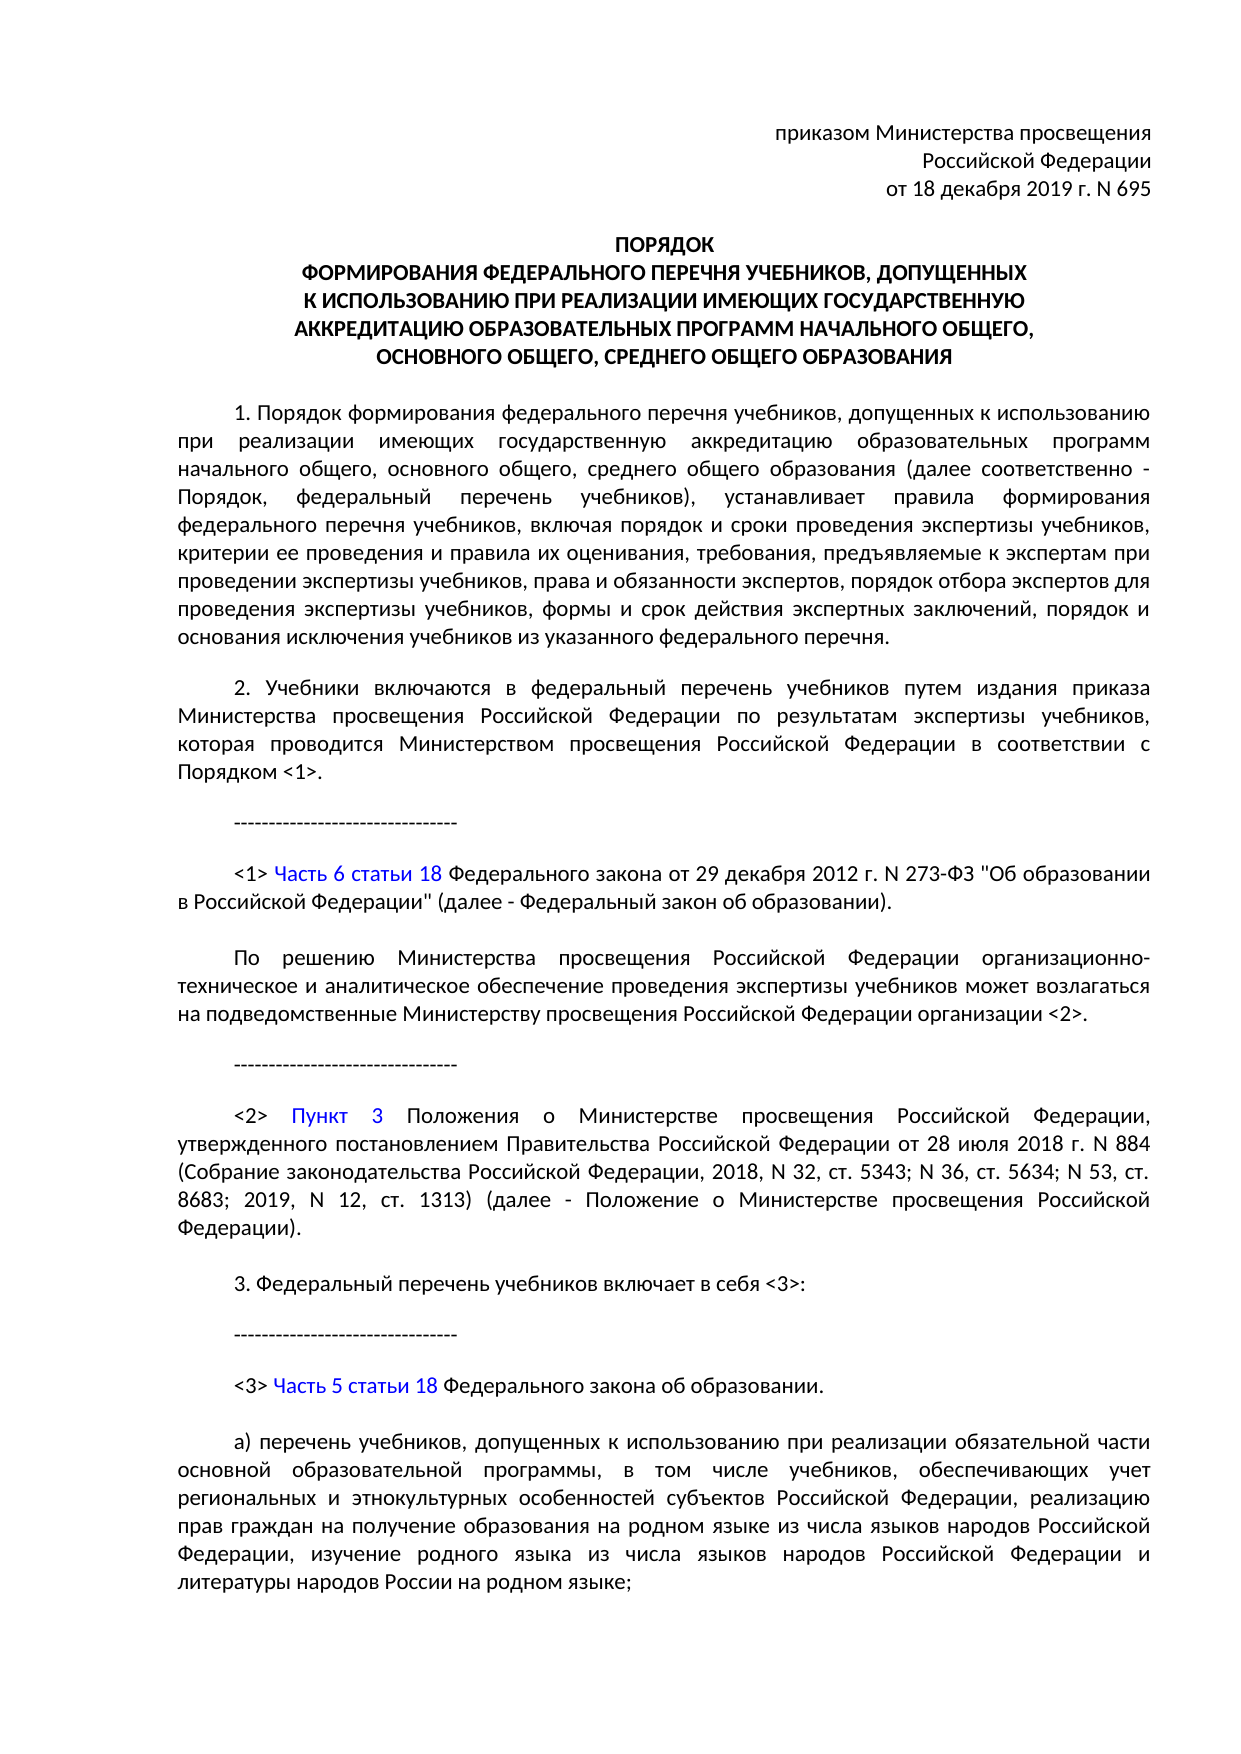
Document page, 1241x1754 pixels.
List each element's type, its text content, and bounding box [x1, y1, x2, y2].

title К ИСПОЛЬЗОВАНИЮ ПРИ РЕАЛИЗАЦИИ ИМЕЮЩИХ ГОСУДАРСТВЕННУЮ [177, 286, 1152, 314]
text от 18 декабря 2019 г. N 695 [177, 174, 1152, 202]
text 1. Порядок формирования федерального перечня учебников, допущенных к использованию при реализации имеющих государственную аккредитацию образовательных программ начального общего, основного общего, среднего общего образования (далее соответственно - Порядок, федеральный перечень учебников), устанавливает правила формирования федерального перечня учебников, включая порядок и сроки проведения экспертизы учебников, критерии ее проведения и правила их оценивания, требования, предъявляемые к экспертам при проведении экспертизы учебников, права и обязанности экспертов, порядок отбора экспертов для проведения экспертизы учебников, формы и срок действия экспертных заключений, порядок и основания исключения учебников из указанного федерального перечня. [177, 398, 1152, 651]
text -------------------------------- [177, 1320, 1152, 1348]
title ПОРЯДОК [177, 230, 1152, 258]
title ОСНОВНОГО ОБЩЕГО, СРЕДНЕГО ОБЩЕГО ОБРАЗОВАНИЯ [177, 342, 1152, 370]
text а) перечень учебников, допущенных к использованию при реализации обязательной части основной образовательной программы, в том числе учебников, обеспечивающих учет региональных и этнокультурных особенностей субъектов Российской Федерации, реализацию прав граждан на получение образования на родном языке из числа языков народов Российской Федерации, изучение родного языка из числа языков народов Российской Федерации и литературы народов России на родном языке; [177, 1427, 1152, 1596]
text -------------------------------- [177, 808, 1152, 836]
text По решению Министерства просвещения Российской Федерации организационно-техническое и аналитическое обеспечение проведения экспертизы учебников может возлагаться на подведомственные Министерству просвещения Российской Федерации организации <2>. [177, 943, 1152, 1027]
text <2> Пункт 3 Положения о Министерстве просвещения Российской Федерации, утвержденного постановлением Правительства Российской Федерации от 28 июля 2018 г. N 884 (Собрание законодательства Российской Федерации, 2018, N 32, ст. 5343; N 36, ст. 5634; N 53, ст. 8683; 2019, N 12, ст. 1313) (далее - Положение о Министерстве просвещения Российской Федерации). [177, 1101, 1152, 1241]
text -------------------------------- [177, 1050, 1152, 1078]
text <1> Часть 6 статьи 18 Федерального закона от 29 декабря 2012 г. N 273-ФЗ "Об образовании в Российской Федерации" (далее - Федеральный закон об образовании). [177, 859, 1152, 915]
text 2. Учебники включаются в федеральный перечень учебников путем издания приказа Министерства просвещения Российской Федерации по результатам экспертизы учебников, которая проводится Министерством просвещения Российской Федерации в соответствии с Порядком <1>. [177, 673, 1152, 786]
text приказом Министерства просвещения [177, 118, 1152, 146]
title АККРЕДИТАЦИЮ ОБРАЗОВАТЕЛЬНЫХ ПРОГРАММ НАЧАЛЬНОГО ОБЩЕГО, [177, 314, 1152, 342]
text 3. Федеральный перечень учебников включает в себя <3>: [177, 1269, 1152, 1297]
title ФОРМИРОВАНИЯ ФЕДЕРАЛЬНОГО ПЕРЕЧНЯ УЧЕБНИКОВ, ДОПУЩЕННЫХ [177, 258, 1152, 286]
text <3> Часть 5 статьи 18 Федерального закона об образовании. [177, 1371, 1152, 1399]
text Российской Федерации [177, 146, 1152, 174]
